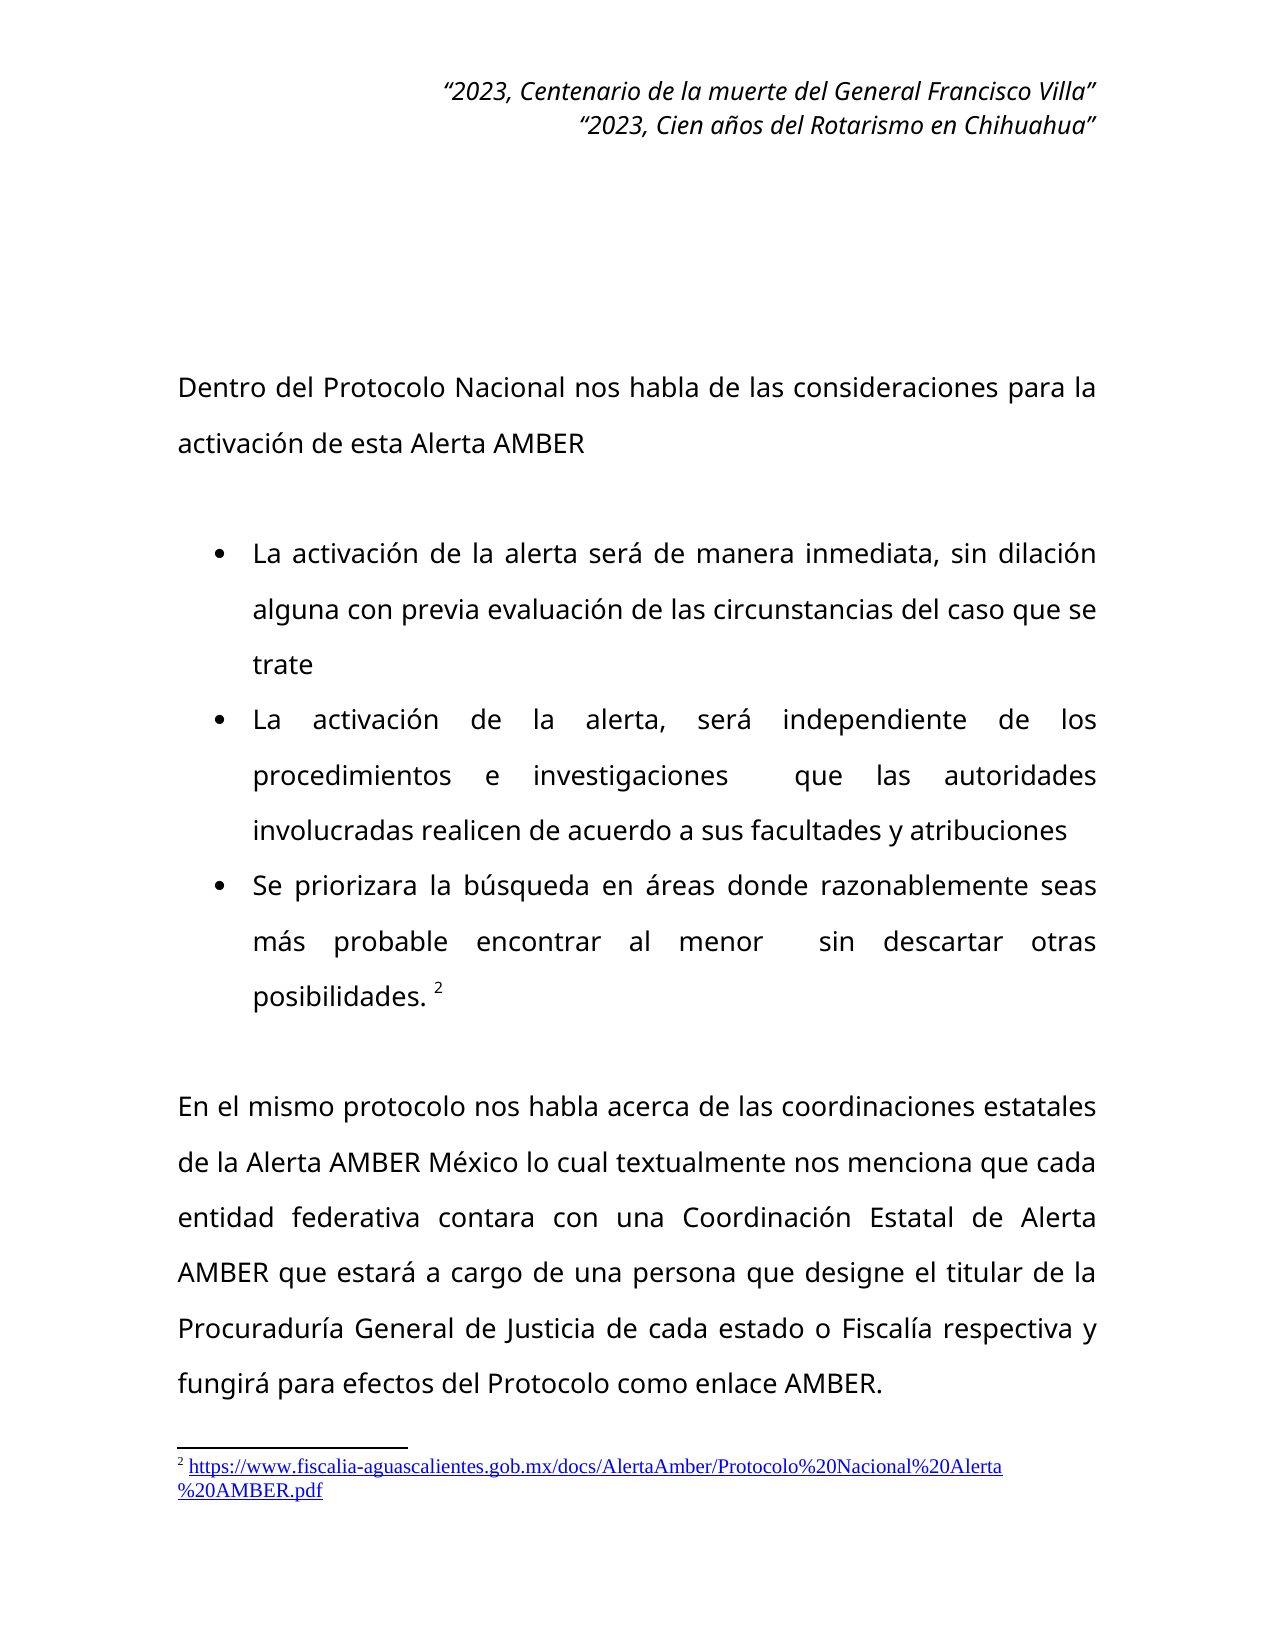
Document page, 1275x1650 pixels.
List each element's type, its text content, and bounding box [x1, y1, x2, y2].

list La activación de la alerta será de manera inmediata, sin dilación alguna con previa evaluación de las circunstancias del caso que se trate [215, 535, 1098, 682]
list Se priorizara la búsqueda en áreas donde razonablemente seas más probable encontrar al menor sin descartar otras posibilidades. [215, 867, 1098, 1014]
text En el mismo protocolo nos habla acerca de las coordinaciones estatales de la Alerta AMBER México lo cual textualmente nos menciona que cada entidad federativa contara con una Coordinación Estatal de Alerta AMBER que estará a cargo de una persona que designe el titular de la Procuraduría General de Justicia de cada estado o Fiscalía respectiva y fungirá para efectos del Protocolo como enlace AMBER. [177, 1088, 1098, 1401]
text Dentro del Protocolo Nacional nos habla de las consideraciones para la activación de esta Alerta AMBER [177, 369, 1098, 461]
list La activación de la alerta, será independiente de los procedimientos e investigaciones que las autoridades involucradas realicen de acuerdo a sus facultades y atribuciones [215, 701, 1098, 848]
